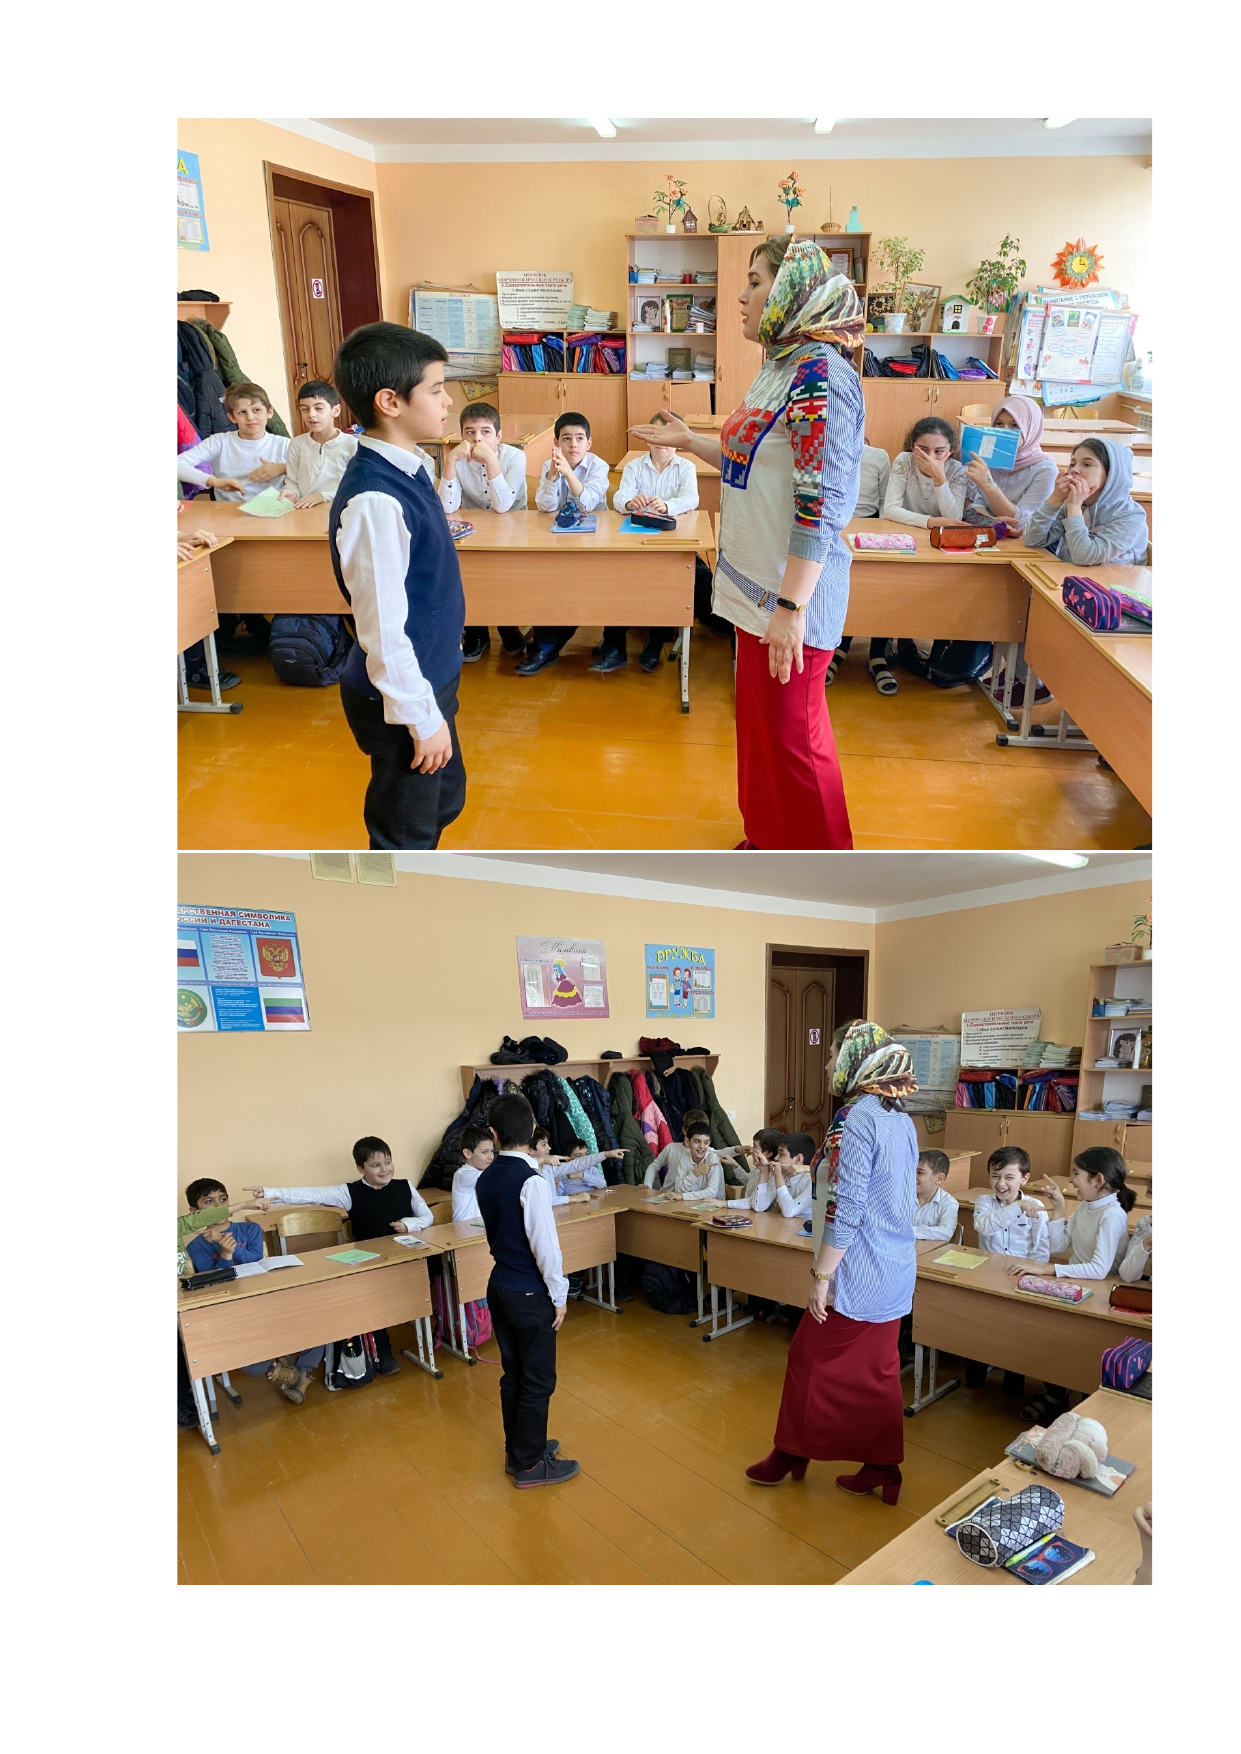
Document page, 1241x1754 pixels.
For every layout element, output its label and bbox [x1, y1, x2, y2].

picture [177, 118, 1153, 850]
picture [177, 853, 1153, 1585]
